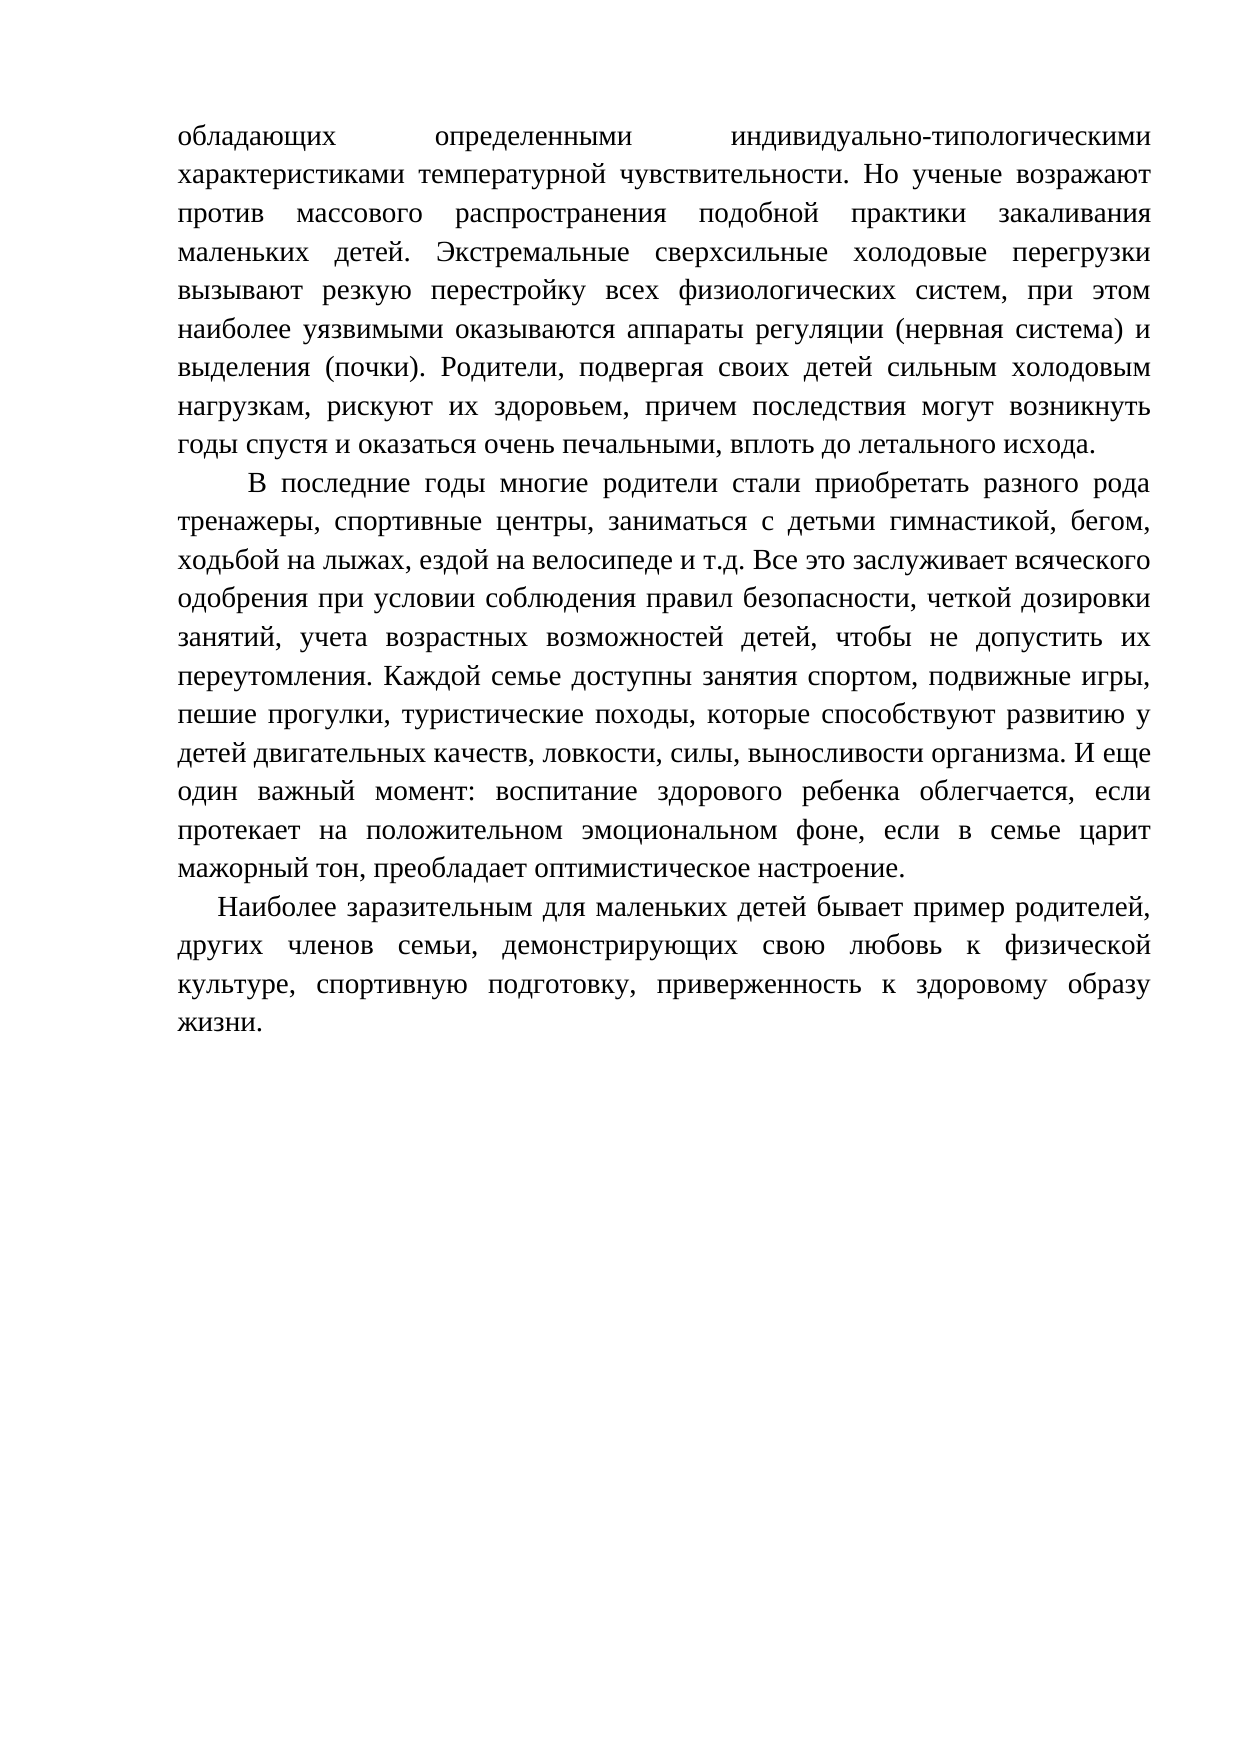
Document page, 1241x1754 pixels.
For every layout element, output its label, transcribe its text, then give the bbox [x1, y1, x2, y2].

text В последние годы многие родители стали приобретать разного рода тренажеры, спортивные центры, заниматься с детьми гимнастикой, бегом, ходьбой на лыжах, ездой на велосипеде и т.д. Все это заслуживает всяческого одобрения при условии соблюдения правил безопасности, четкой дозировки занятий, учета возрастных возможностей детей, чтобы не допустить их переутомления. Каждой семье доступны занятия спортом, подвижные игры, пешие прогулки, туристические походы, которые способствуют развитию у детей двигательных качеств, ловкости, силы, выносливости организма. И еще один важный момент: воспитание здорового ребенка облегчается, если протекает на положительном эмоциональном фоне, если в семье царит мажорный тон, преобладает оптимистическое настроение. [177, 465, 1152, 884]
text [177, 118, 1152, 460]
text Наиболее заразительным для маленьких детей бывает пример родителей, других членов семьи, демонстрирующих свою любовь к физической культуре, спортивную подготовку, приверженность к здоровому образу жизни. [177, 889, 1152, 1038]
